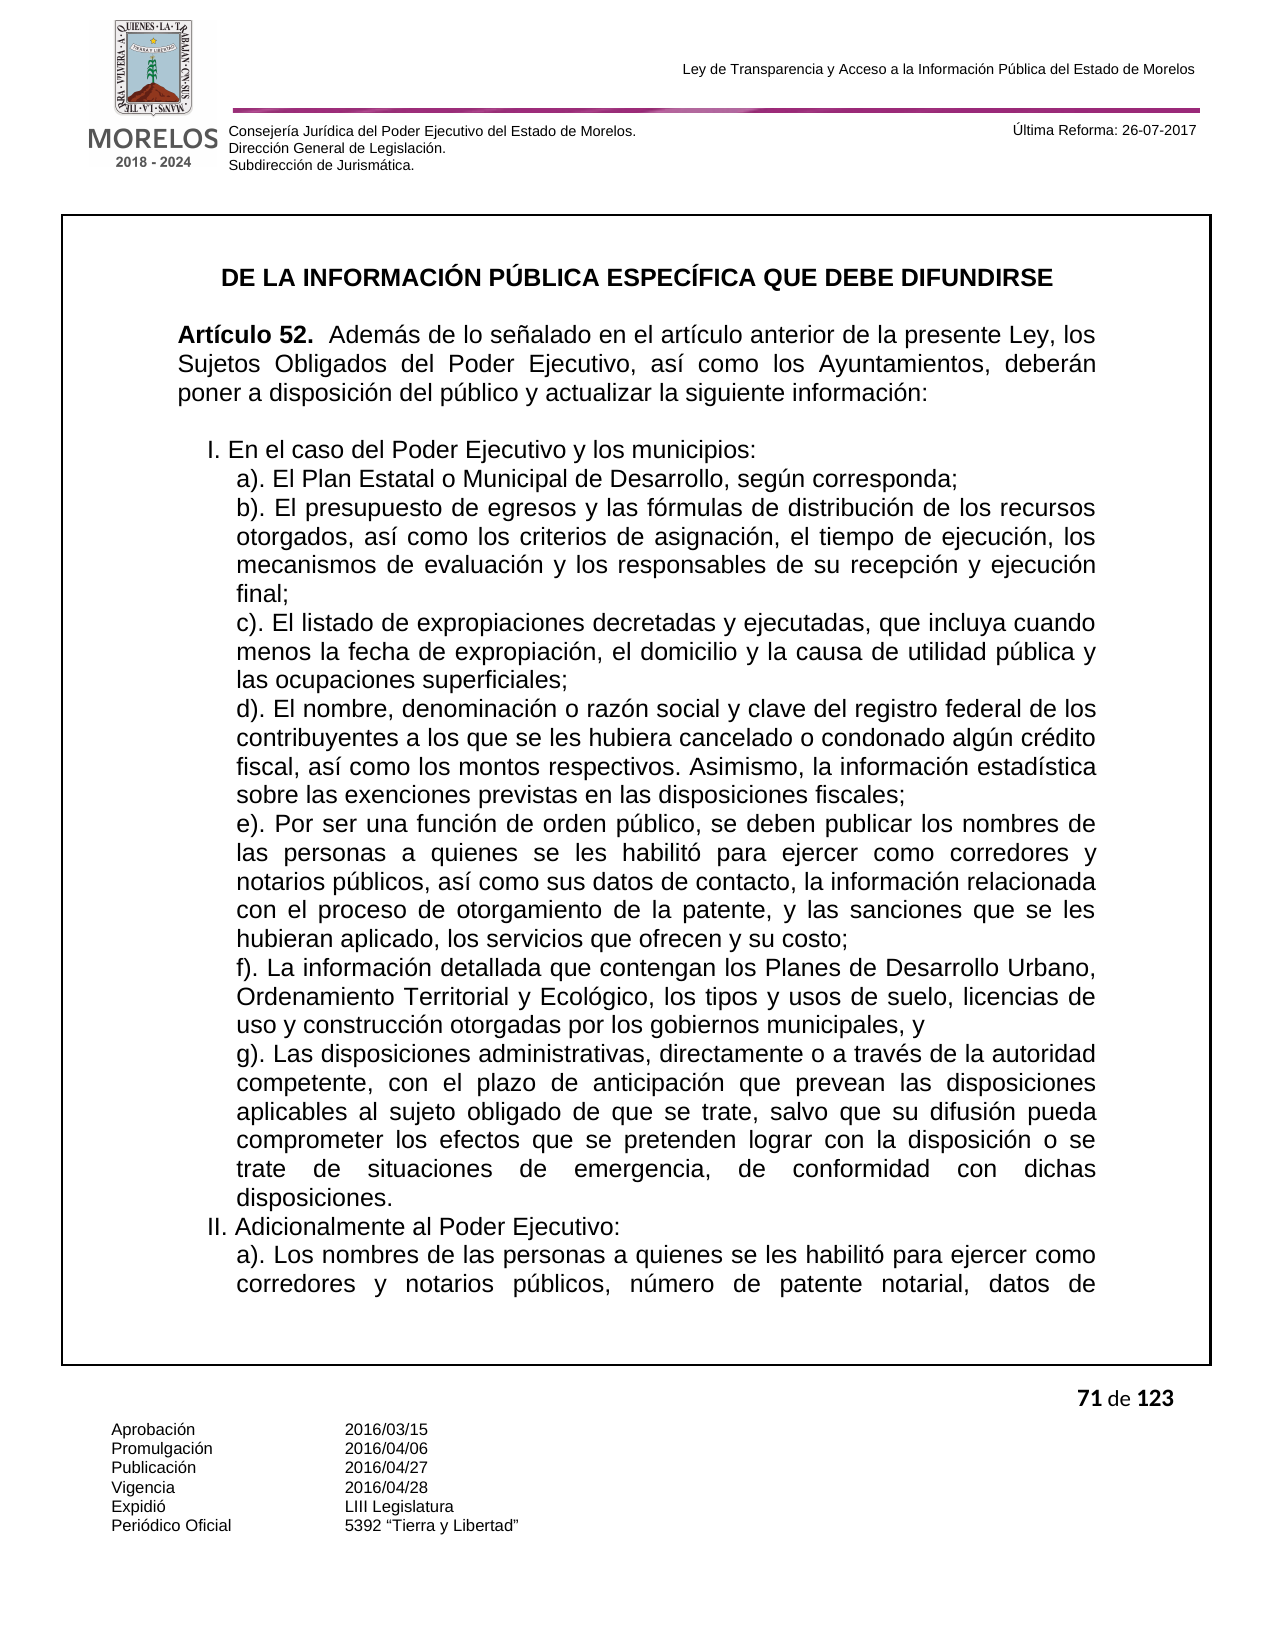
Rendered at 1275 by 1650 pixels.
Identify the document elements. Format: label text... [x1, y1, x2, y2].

text d). El nombre, denominación o razón social y clave del registro federal de los contribuyentes a los que se les hubiera cancelado o condonado algún crédito fiscal, así como los montos respectivos. Asimismo, la información estadística sobre las exenciones previstas en las disposiciones fiscales; [236, 694, 1098, 809]
picture [231, 108, 1199, 112]
picture [88, 20, 218, 167]
text DE LA INFORMACIÓN PÚBLICA ESPECÍFICA QUE DEBE DIFUNDIRSE [177, 263, 1098, 292]
text f). La información detallada que contengan los Planes de Desarrollo Urbano, Ordenamiento Territorial y Ecológico, los tipos y usos de suelo, licencias de uso y construcción otorgadas por los gobiernos municipales, y [236, 953, 1098, 1039]
text Artículo 52. Además de lo señalado en el artículo anterior de la presente Ley, los Sujetos Obligados del Poder Ejecutivo, así como los Ayuntamientos, deberán poner a disposición del público y actualizar la siguiente información: [177, 320, 1098, 407]
text I. En el caso del Poder Ejecutivo y los municipios: [207, 435, 1098, 464]
text b). El presupuesto de egresos y las fórmulas de distribución de los recursos otorgados, así como los criterios de asignación, el tiempo de ejecución, los mecanismos de evaluación y los responsables de su recepción y ejecución final; [236, 493, 1098, 608]
text e). Por ser una función de orden público, se deben publicar los nombres de las personas a quienes se les habilitó para ejercer como corredores y notarios públicos, así como sus datos de contacto, la información relacionada con el proceso de otorgamiento de la patente, y las sanciones que se les hubieran aplicado, los servicios que ofrecen y su costo; [236, 809, 1098, 953]
text II. Adicionalmente al Poder Ejecutivo: [207, 1212, 1098, 1240]
text g). Las disposiciones administrativas, directamente o a través de la autoridad competente, con el plazo de anticipación que prevean las disposiciones aplicables al sujeto obligado de que se trate, salvo que su difusión pueda comprometer los efectos que se pretenden lograr con la disposición o se trate de situaciones de emergencia, de conformidad con dichas disposiciones. [236, 1039, 1098, 1212]
text c). El listado de expropiaciones decretadas y ejecutadas, que incluya cuando menos la fecha de expropiación, el domicilio y la causa de utilidad pública y las ocupaciones superficiales; [236, 608, 1098, 694]
text a). El Plan Estatal o Municipal de Desarrollo, según corresponda; [236, 464, 1098, 493]
